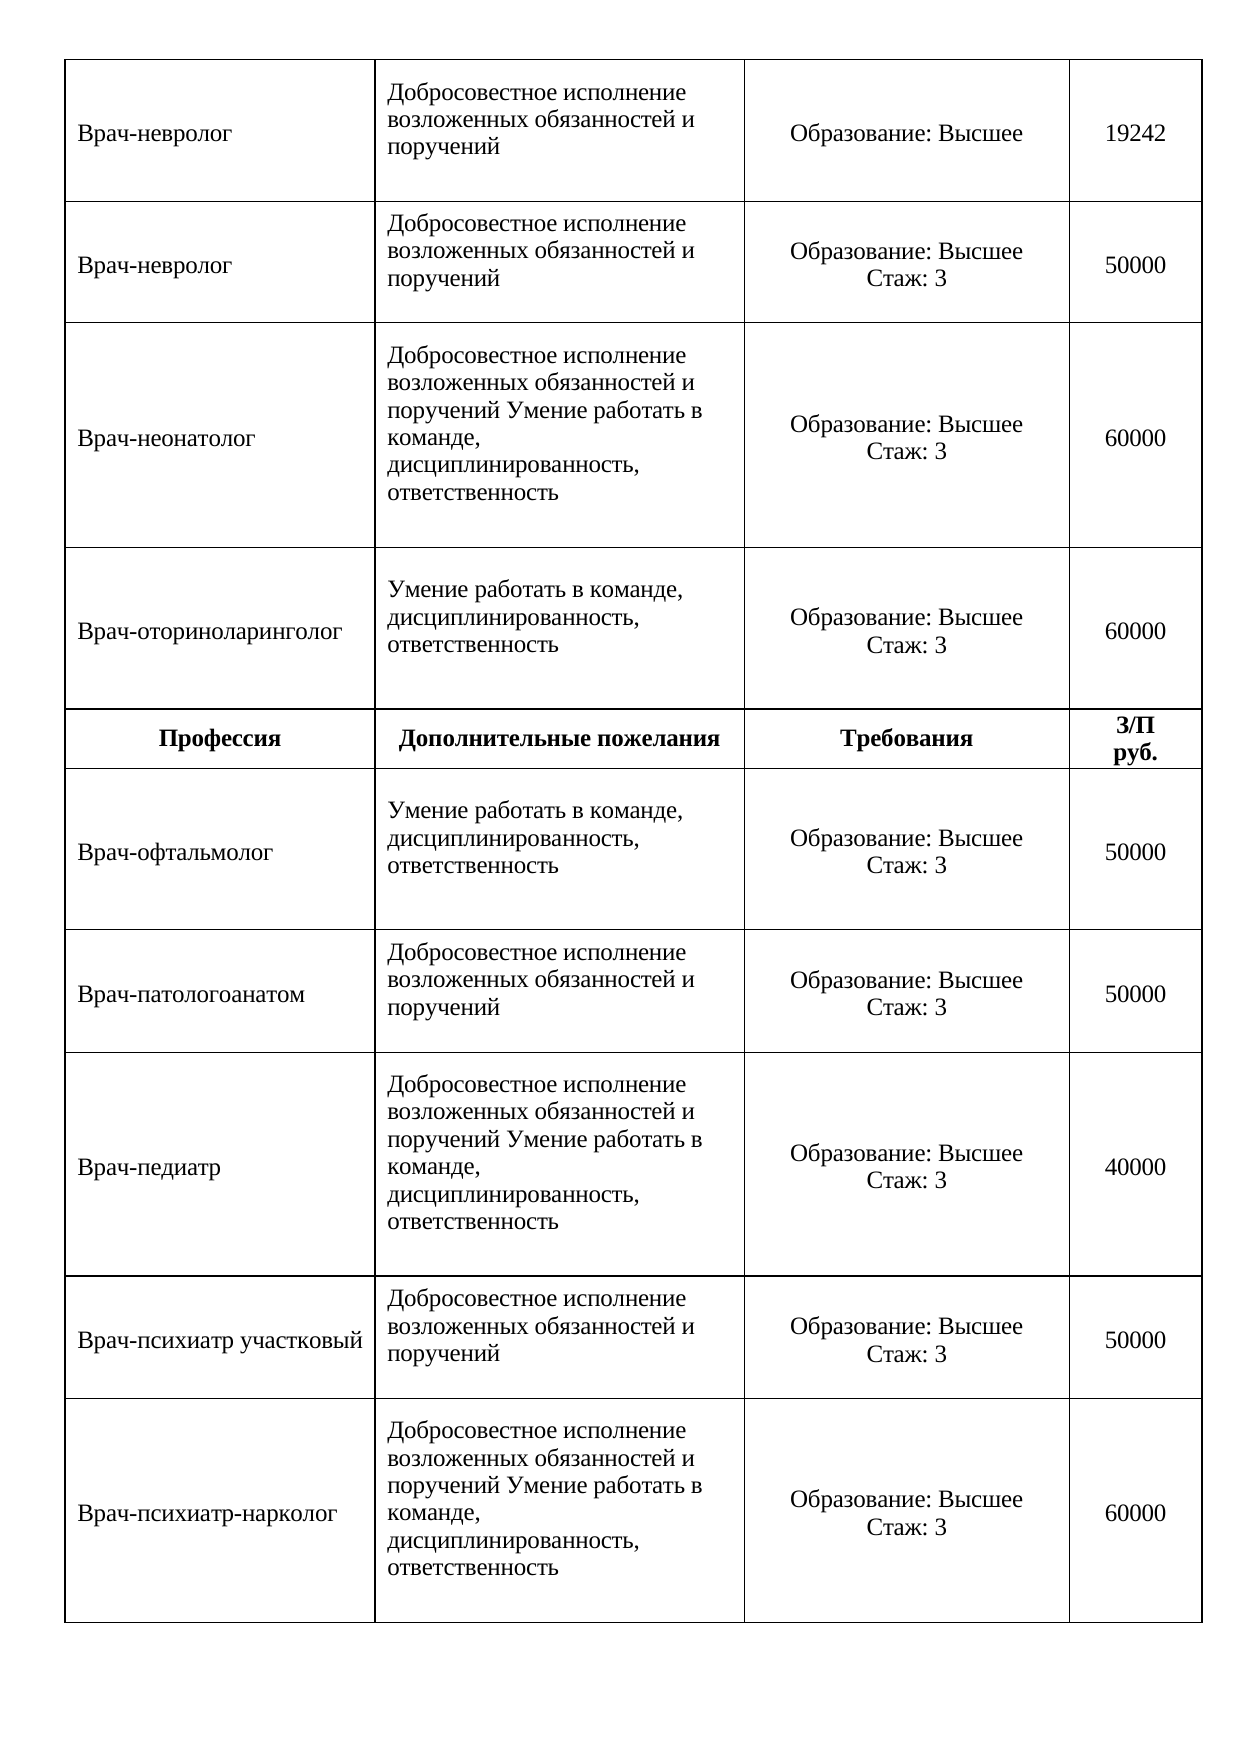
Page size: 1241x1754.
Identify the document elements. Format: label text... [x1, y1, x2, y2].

table_cell Образование: Высшее [745, 60, 1069, 201]
table_cell Врач-невролог [66, 60, 374, 201]
table_cell 50000 [1070, 1277, 1201, 1398]
table_cell 60000 [1070, 548, 1201, 708]
table_cell 40000 [1070, 1053, 1201, 1275]
table_cell Профессия [66, 710, 374, 768]
table_cell Образование: Высшее Стаж: 3 [745, 548, 1069, 708]
table_cell З/П руб. [1070, 710, 1201, 768]
table_cell 60000 [1070, 1399, 1201, 1622]
table_cell Врач-психиатр участковый [66, 1277, 374, 1398]
table_cell Добросовестное исполнение возложенных обязанностей и поручений Умение работать в команде, дисциплинированность, ответственность [376, 1053, 744, 1275]
table_cell Добросовестное исполнение возложенных обязанностей и поручений [376, 1277, 744, 1398]
table_cell Врач-невролог [66, 202, 374, 322]
table_cell Врач-психиатр-нарколог [66, 1399, 374, 1622]
table_cell Образование: Высшее Стаж: 3 [745, 323, 1069, 547]
table_cell Врач-патологоанатом [66, 930, 374, 1052]
table_cell Умение работать в команде, дисциплинированность, ответственность [376, 769, 744, 929]
table_cell 60000 [1070, 323, 1201, 547]
table_cell Врач-педиатр [66, 1053, 374, 1275]
table_cell Врач-неонатолог [66, 323, 374, 547]
table_cell Добросовестное исполнение возложенных обязанностей и поручений [376, 930, 744, 1052]
table_cell 50000 [1070, 769, 1201, 929]
table_cell Образование: Высшее Стаж: 3 [745, 1053, 1069, 1275]
table_cell 50000 [1070, 202, 1201, 322]
table_cell Добросовестное исполнение возложенных обязанностей и поручений Умение работать в команде, дисциплинированность, ответственность [376, 323, 744, 547]
table_cell 19242 [1070, 60, 1201, 201]
table_cell Образование: Высшее Стаж: 3 [745, 769, 1069, 929]
table_cell Дополнительные пожелания [376, 710, 744, 768]
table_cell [376, 60, 744, 201]
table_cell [376, 202, 744, 322]
table_cell Образование: Высшее Стаж: 3 [745, 930, 1069, 1052]
table_cell 50000 [1070, 930, 1201, 1052]
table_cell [745, 1399, 1069, 1622]
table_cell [376, 1399, 744, 1622]
table_cell Врач-оториноларинголог [66, 548, 374, 708]
table_cell Образование: Высшее Стаж: 3 [745, 1277, 1069, 1398]
table_cell Требования [745, 710, 1069, 768]
table_cell Врач-офтальмолог [66, 769, 374, 929]
table_cell Образование: Высшее Стаж: 3 [745, 202, 1069, 322]
table_cell Умение работать в команде, дисциплинированность, ответственность [376, 548, 744, 708]
